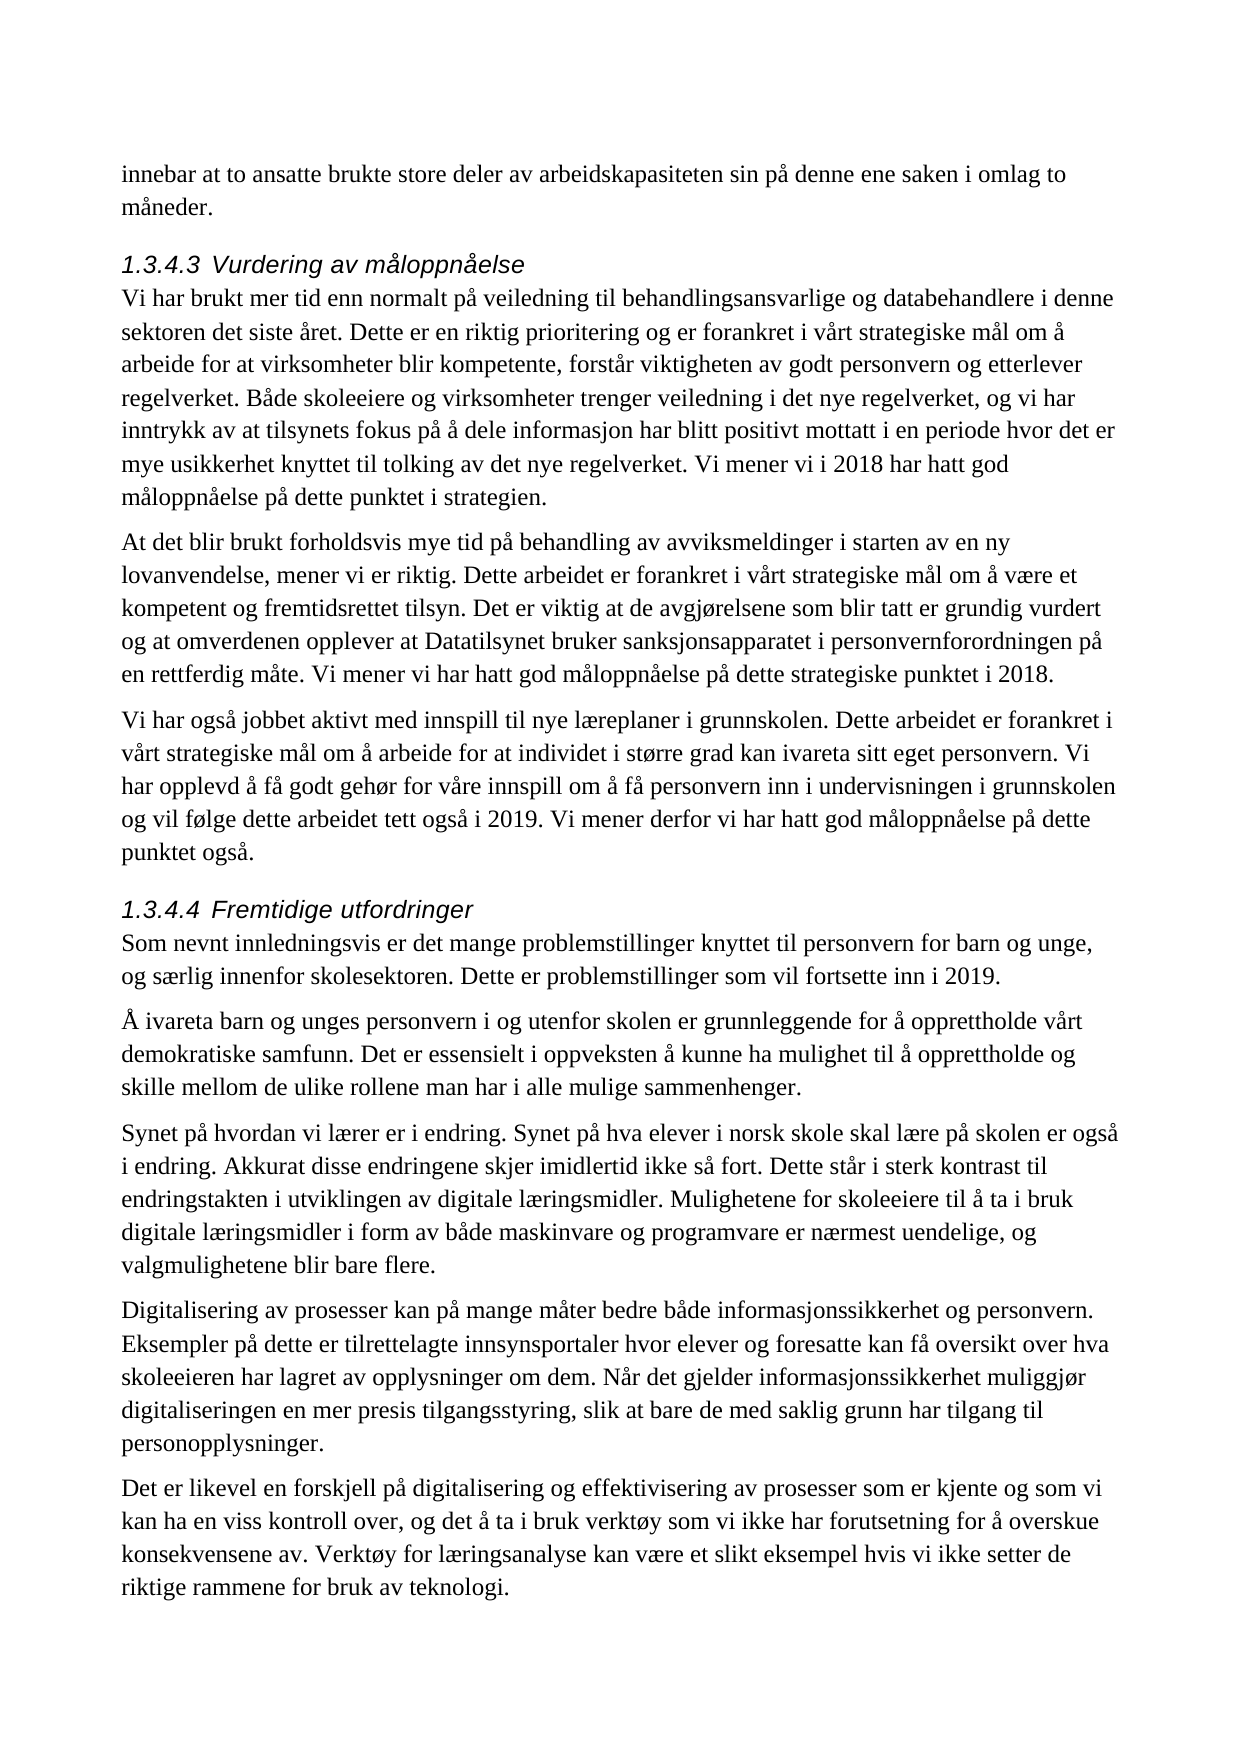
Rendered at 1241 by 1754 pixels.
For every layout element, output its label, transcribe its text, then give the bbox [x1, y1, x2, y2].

text Vi har også jobbet aktivt med innspill til nye læreplaner i grunnskolen. Dette arbeidet er forankret i vårt strategiske mål om å arbeide for at individet i større grad kan ivareta sitt eget personvern. Vi har opplevd å få godt gehør for våre innspill om å få personvern inn i undervisningen i grunnskolen og vil følge dette arbeidet tett også i 2019. Vi mener derfor vi har hatt god måloppnåelse på dette punktet også. [121, 705, 1119, 866]
text Vi har brukt mer tid enn normalt på veiledning til behandlingsansvarlige og databehandlere i denne sektoren det siste året. Dette er en riktig prioritering og er forankret i vårt strategiske mål om å arbeide for at virksomheter blir kompetente, forstår viktigheten av godt personvern og etterlever regelverket. Både skoleeiere og virksomheter trenger veiledning i det nye regelverket, og vi har inntrykk av at tilsynets fokus på å dele informasjon har blitt positivt mottatt i en periode hvor det er mye usikkerhet knyttet til tolking av det nye regelverket. Vi mener vi i 2018 har hatt god måloppnåelse på dette punktet i strategien. [121, 283, 1119, 510]
text At det blir brukt forholdsvis mye tid på behandling av avviksmeldinger i starten av en ny lovanvendelse, mener vi er riktig. Dette arbeidet er forankret i vårt strategiske mål om å være et kompetent og fremtidsrettet tilsyn. Det er viktig at de avgjørelsene som blir tatt er grundig vurdert og at omverdenen opplever at Datatilsynet bruker sanksjonsapparatet i personvernforordningen på en rettferdig måte. Vi mener vi har hatt god måloppnåelse på dette strategiske punktet i 2018. [121, 527, 1119, 688]
text Det er likevel en forskjell på digitalisering og effektivisering av prosesser som er kjente og som vi kan ha en viss kontroll over, og det å ta i bruk verktøy som vi ikke har forutsetning for å overskue konsekvensene av. Verktøy for læringsanalyse kan være et slikt eksempel hvis vi ikke setter de riktige rammene for bruk av teknologi. [121, 1473, 1119, 1601]
text Digitalisering av prosesser kan på mange måter bedre både informasjonssikkerhet og personvern. Eksempler på dette er tilrettelagte innsynsportaler hvor elever og foresatte kan få oversikt over hva skoleeieren har lagret av opplysninger om dem. Når det gjelder informasjonssikkerhet muliggjør digitaliseringen en mer presis tilgangsstyring, slik at bare de med saklig grunn har tilgang til personopplysninger. [121, 1296, 1119, 1456]
subtitle Fremtidige utfordringer [121, 895, 1119, 924]
text Som nevnt innledningsvis er det mange problemstillinger knyttet til personvern for barn og unge, og særlig innenfor skolesektoren. Dette er problemstillinger som vil fortsette inn i 2019. [121, 928, 1119, 990]
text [121, 159, 1119, 221]
text Synet på hvordan vi lærer er i endring. Synet på hva elever i norsk skole skal lære på skolen er også i endring. Akkurat disse endringene skjer imidlertid ikke så fort. Dette står i sterk kontrast til endringstakten i utviklingen av digitale læringsmidler. Mulighetene for skoleeiere til å ta i bruk digitale læringsmidler i form av både maskinvare og programvare er nærmest uendelige, og valgmulighetene blir bare flere. [121, 1118, 1119, 1279]
text Å ivareta barn og unges personvern i og utenfor skolen er grunnleggende for å opprettholde vårt demokratiske samfunn. Det er essensielt i oppveksten å kunne ha mulighet til å opprettholde og skille mellom de ulike rollene man har i alle mulige sammenhenger. [121, 1006, 1119, 1101]
subtitle Vurdering av måloppnåelse [121, 251, 1119, 279]
